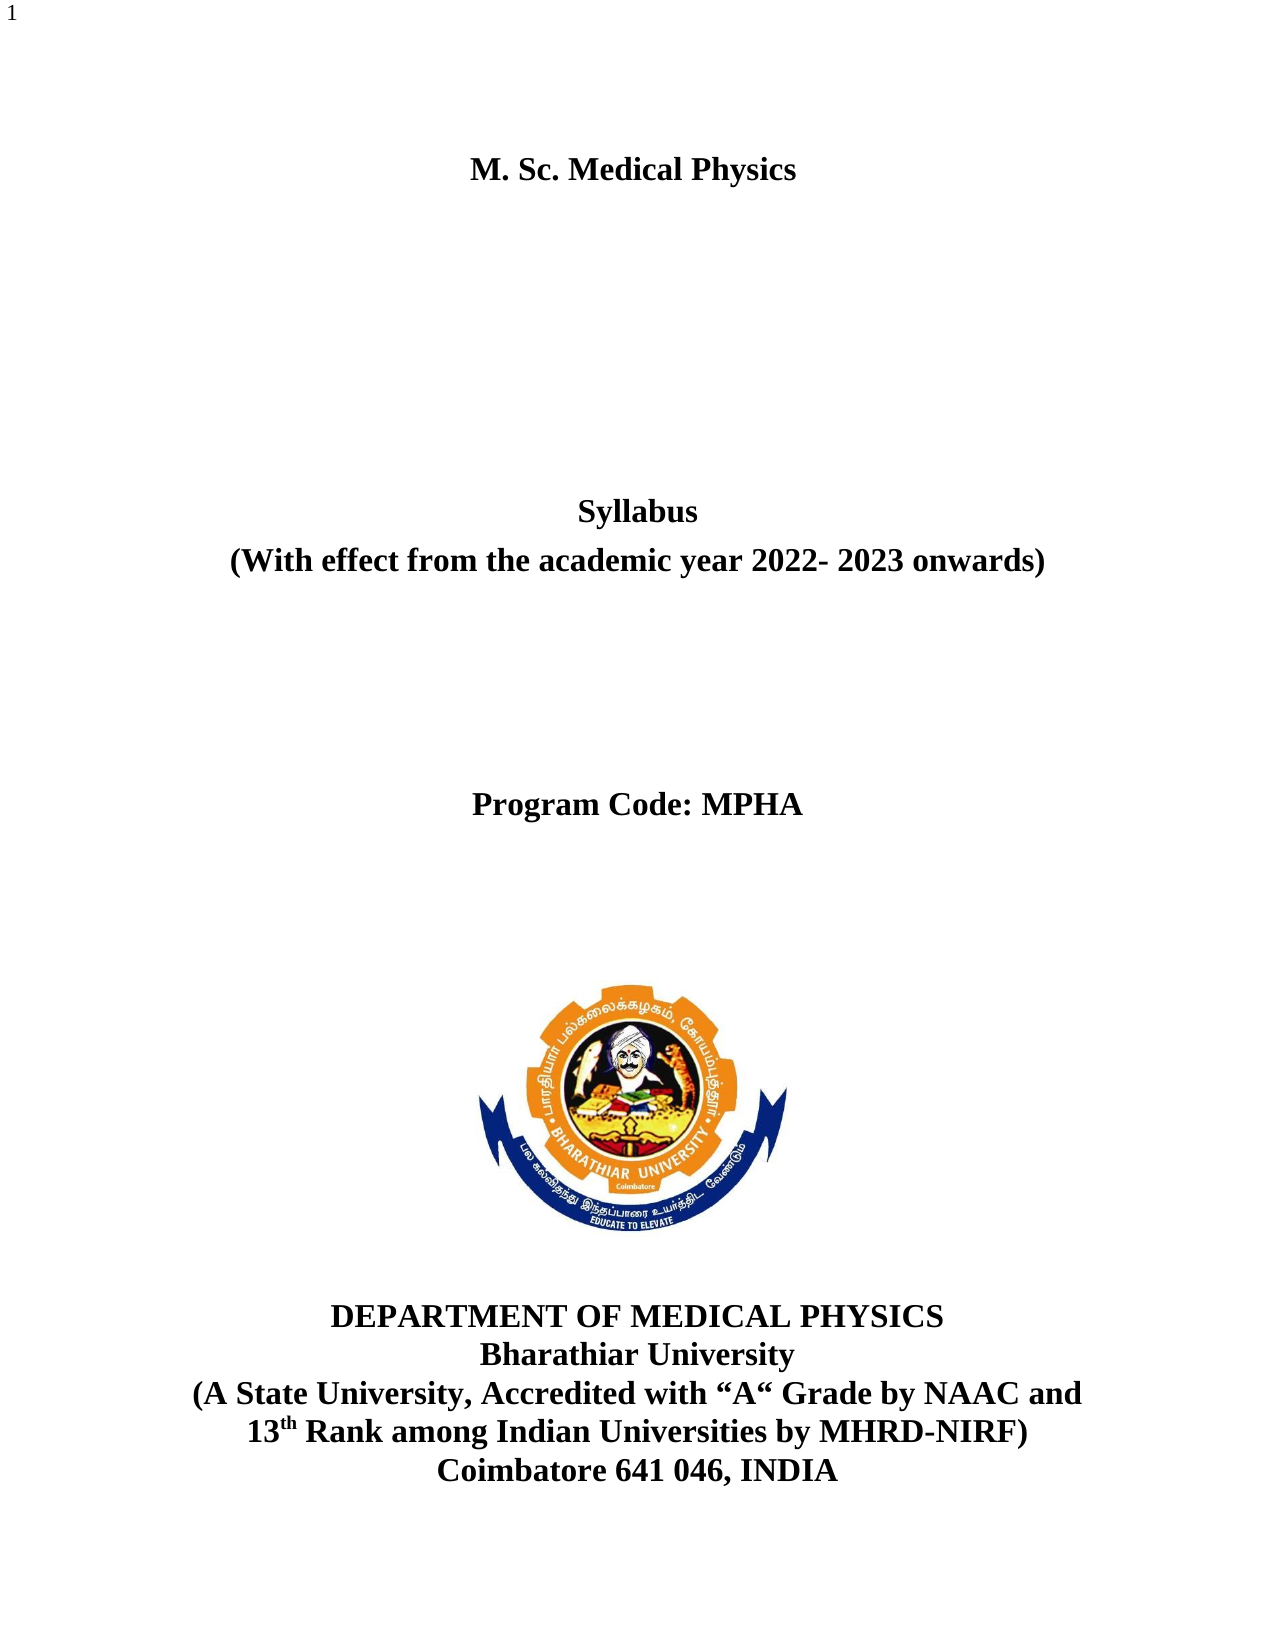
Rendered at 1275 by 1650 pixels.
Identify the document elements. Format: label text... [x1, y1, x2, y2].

text Syllabus [190, 492, 1085, 530]
picture [475, 980, 789, 1237]
text (With effect from the academic year 2022- 2023 onwards) [190, 540, 1085, 579]
text (A State University, Accredited with “A“ Grade by NAAC and 13th Rank among Indian Universities by MHRD-NIRF) Coimbatore 641 046, INDIA [190, 1373, 1085, 1488]
text M. Sc. Medical Physics [470, 150, 1183, 188]
text Bharathiar University [190, 1335, 1085, 1373]
text DEPARTMENT OF MEDICAL PHYSICS [190, 1296, 1085, 1334]
text Program Code: MPHA [190, 784, 1085, 823]
